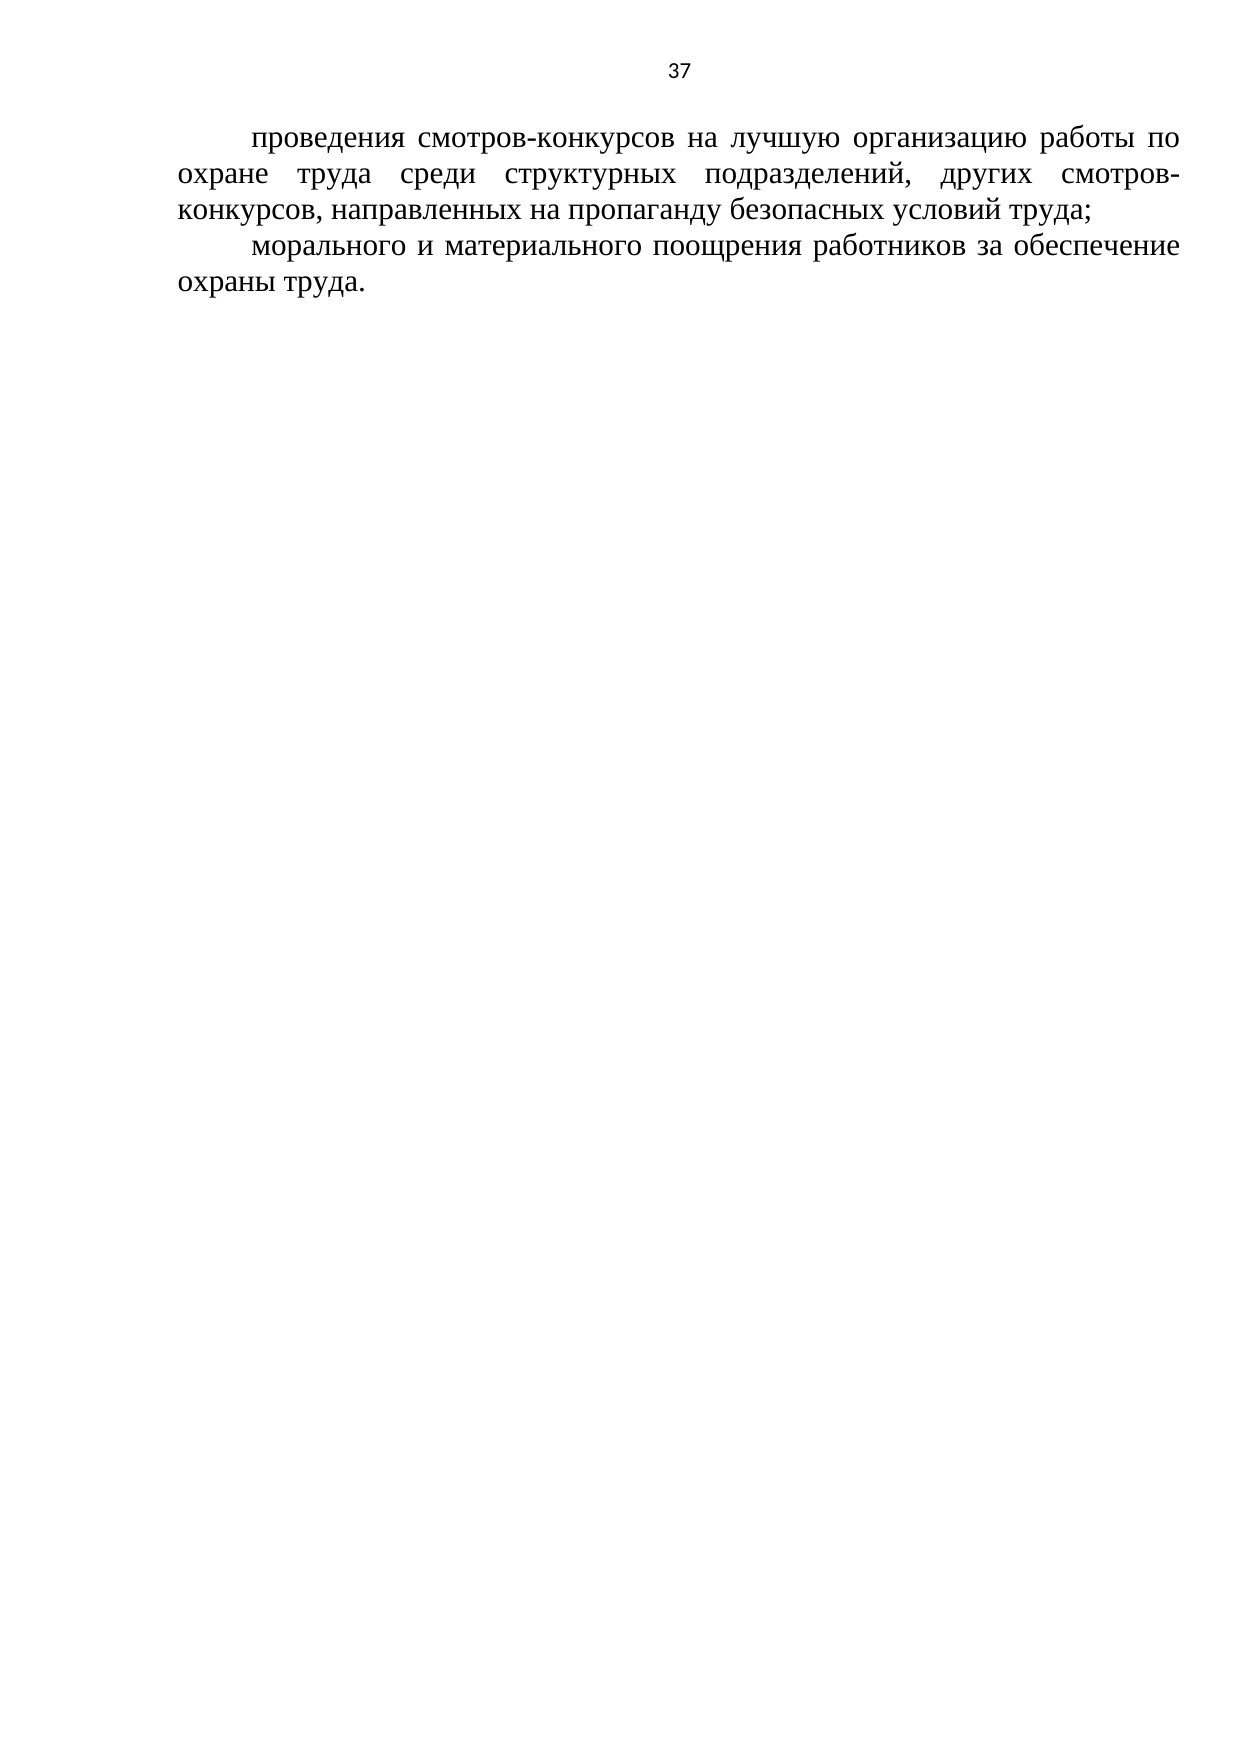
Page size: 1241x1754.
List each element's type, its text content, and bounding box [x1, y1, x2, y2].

list морального и материального поощрения работников за обеспечение охраны труда. [177, 226, 1181, 298]
list проведения смотров-конкурсов на лучшую организацию работы по охране труда среди структурных подразделений, других смотров-конкурсов, направленных на пропаганду безопасных условий труда; [177, 118, 1181, 226]
